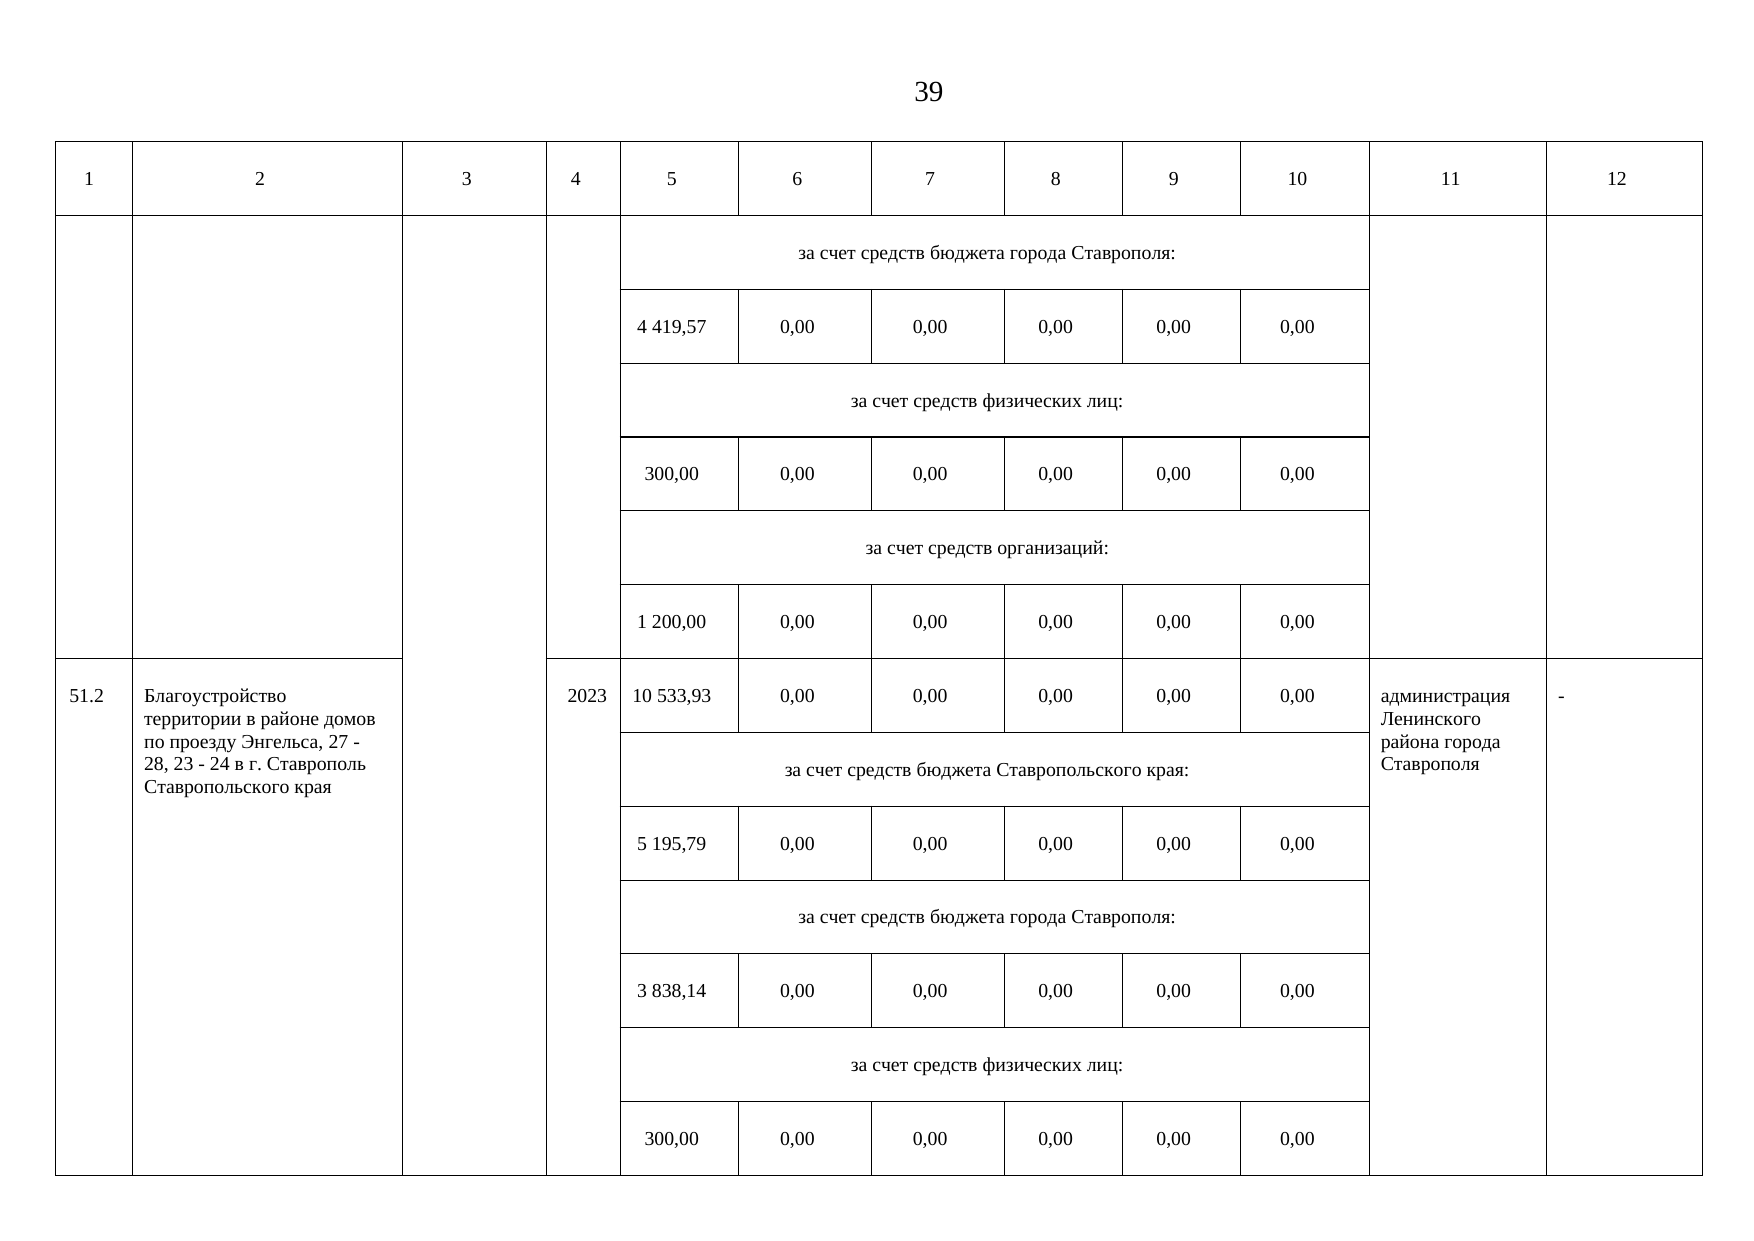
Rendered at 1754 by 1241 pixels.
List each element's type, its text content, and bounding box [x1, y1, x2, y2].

table_cell 0,00 [1241, 954, 1369, 1027]
table_cell за счет средств бюджета города Ставрополя: [621, 881, 1369, 953]
table_cell 0,00 [739, 438, 871, 510]
table_header 5 [621, 142, 738, 215]
table_cell 0,00 [872, 954, 1004, 1027]
table_cell 0,00 [872, 290, 1004, 362]
table_cell 0,00 [1123, 954, 1240, 1027]
table_cell 0,00 [1005, 585, 1122, 658]
table_cell за счет средств организаций: [621, 511, 1369, 584]
table_cell 0,00 [872, 1102, 1004, 1175]
table_header 12 [1547, 142, 1702, 215]
table_header 8 [1005, 142, 1122, 215]
table_cell 0,00 [1005, 438, 1122, 510]
table_cell 0,00 [872, 585, 1004, 658]
table_cell 0,00 [1005, 954, 1122, 1027]
table_cell 0,00 [739, 807, 871, 879]
table_cell за счет средств физических лиц: [621, 364, 1369, 436]
table_cell 3 838,14 [621, 954, 738, 1027]
table_cell 0,00 [739, 290, 871, 362]
table_cell 0,00 [1005, 807, 1122, 879]
table_cell 0,00 [1005, 659, 1122, 732]
table_cell 0,00 [872, 438, 1004, 510]
table_cell 0,00 [1005, 290, 1122, 362]
table_cell 2023 [547, 659, 620, 1175]
table_cell 0,00 [872, 807, 1004, 879]
table_cell 51.2 [56, 659, 132, 1175]
table_header 1 [56, 142, 132, 215]
table_cell 1 200,00 [621, 585, 738, 658]
table_cell 0,00 [1241, 807, 1369, 879]
table_cell за счет средств физических лиц: [621, 1028, 1369, 1101]
table_cell 300,00 [621, 438, 738, 510]
table_cell 0,00 [1241, 659, 1369, 732]
table_cell 0,00 [1123, 438, 1240, 510]
table_header 3 [403, 142, 546, 215]
table_cell 0,00 [1123, 290, 1240, 362]
table_cell 0,00 [1241, 438, 1369, 510]
table_header 10 [1241, 142, 1369, 215]
table_cell 0,00 [1123, 807, 1240, 879]
table_cell 4 419,57 [621, 290, 738, 362]
table_cell администрация Ленинского района города Ставрополя [1370, 659, 1546, 1175]
table_cell 0,00 [1241, 290, 1369, 362]
table_cell - [1547, 659, 1702, 1175]
table_cell 0,00 [739, 1102, 871, 1175]
table_cell за счет средств бюджета Ставропольского края: [621, 733, 1369, 806]
table_cell 5 195,79 [621, 807, 738, 879]
table_cell 0,00 [739, 659, 871, 732]
table_header 6 [739, 142, 871, 215]
table_cell 0,00 [739, 954, 871, 1027]
table_header 7 [872, 142, 1004, 215]
table_cell 0,00 [872, 659, 1004, 732]
table_cell 10 533,93 [621, 659, 738, 732]
table_cell за счет средств бюджета города Ставрополя: [621, 216, 1369, 289]
table_cell 0,00 [1241, 1102, 1369, 1175]
table_cell 0,00 [1241, 585, 1369, 658]
table_header 11 [1370, 142, 1546, 215]
table_cell 300,00 [621, 1102, 738, 1175]
table_cell Благоустройство территории в районе домов по проезду Энгельса, 27 - 28, 23 - 24 в г. Ставрополь Ставропольского края [133, 659, 402, 1175]
table_cell 0,00 [1005, 1102, 1122, 1175]
table_header 9 [1123, 142, 1240, 215]
table_cell 0,00 [1123, 659, 1240, 732]
table_header 4 [547, 142, 620, 215]
table_cell 0,00 [1123, 1102, 1240, 1175]
table_cell 0,00 [739, 585, 871, 658]
table_cell 0,00 [1123, 585, 1240, 658]
table_header 2 [133, 142, 402, 215]
